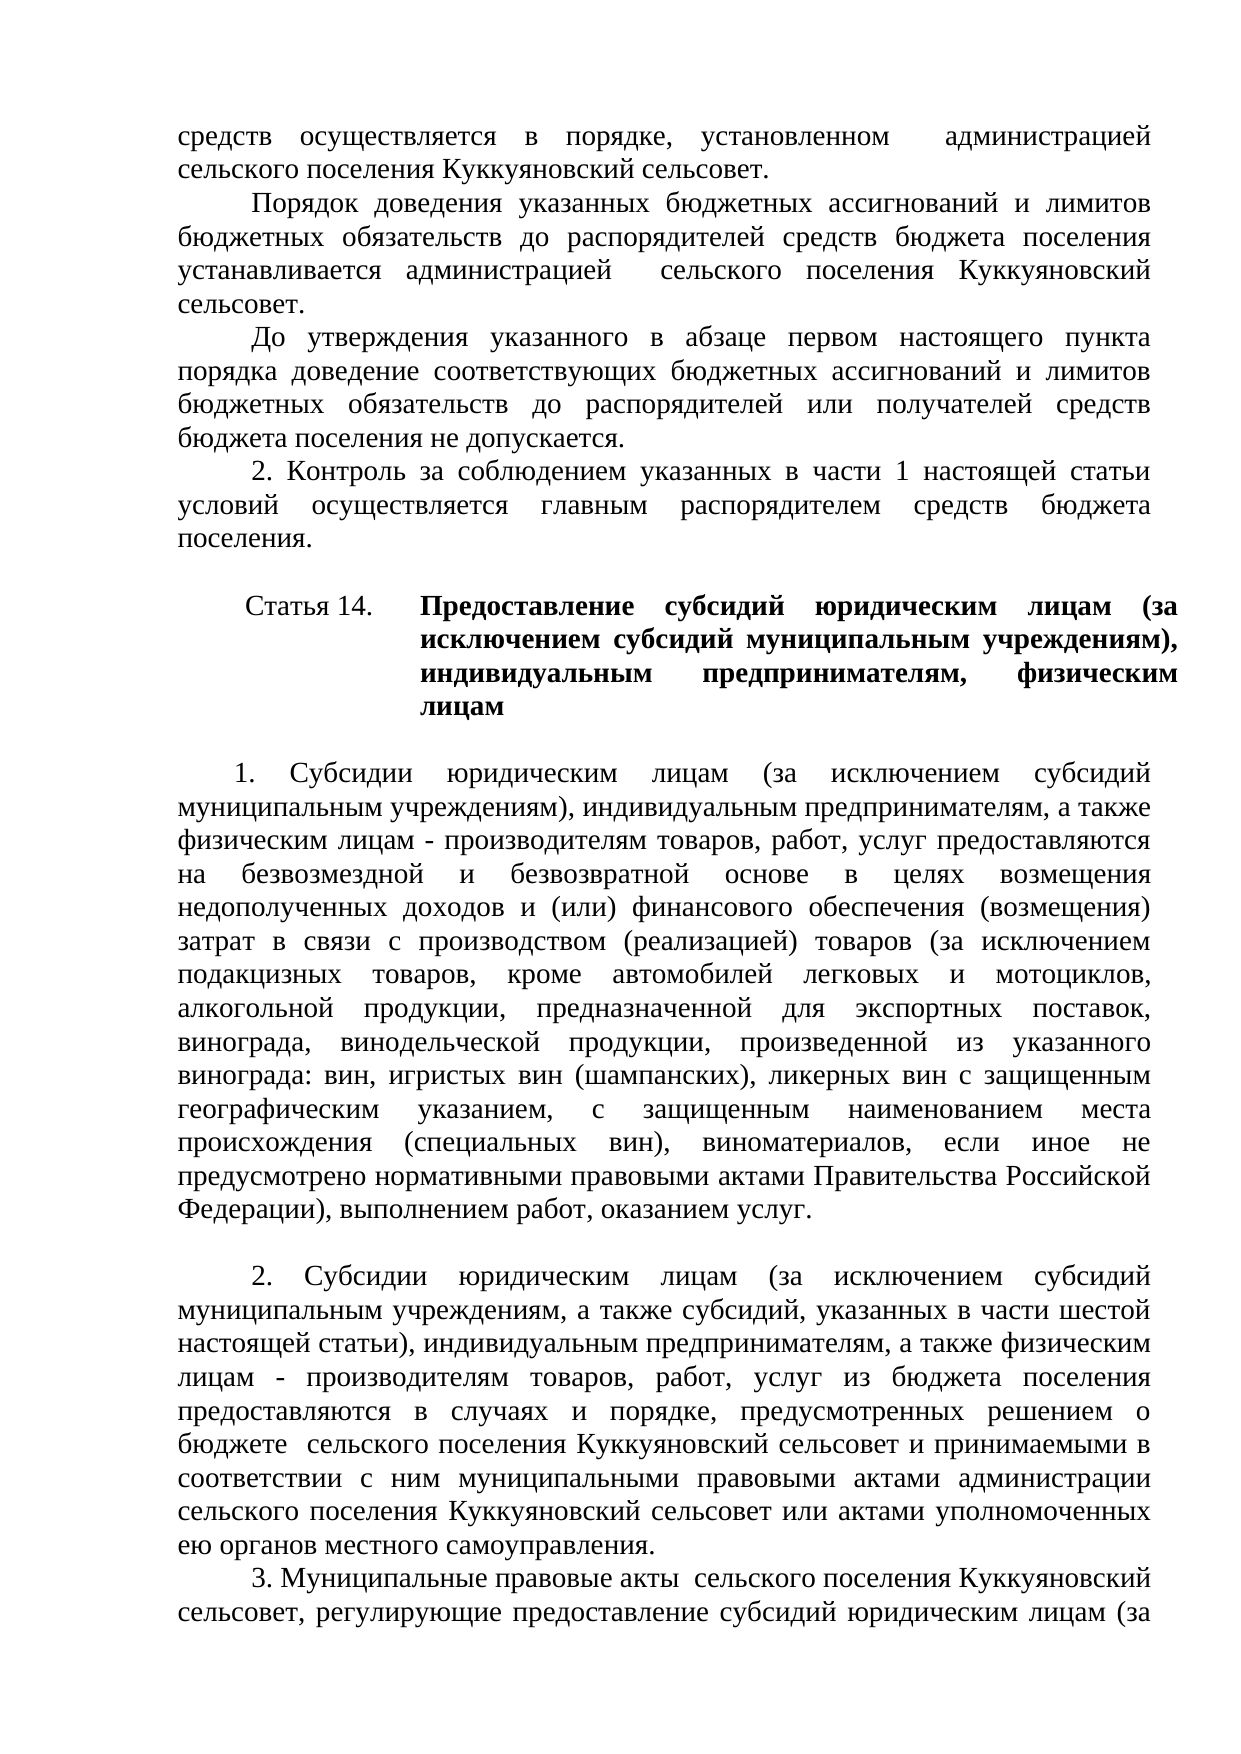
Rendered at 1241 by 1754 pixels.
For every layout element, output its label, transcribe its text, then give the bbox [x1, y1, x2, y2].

table_header Статья 14. [234, 588, 408, 722]
text 2. Контроль за соблюдением указанных в части 1 настоящей статьи условий осуществляется главным распорядителем средств бюджета поселения. [177, 453, 1152, 554]
text До утверждения указанного в абзаце первом настоящего пункта порядка доведение соответствующих бюджетных ассигнований и лимитов бюджетных обязательств до распорядителей или получателей средств бюджета поселения не допускается. [177, 319, 1152, 453]
table_header Предоставление субсидий юридическим лицам (за исключением субсидий муниципальным учреждениям), индивидуальным предпринимателям, физическим лицам [409, 588, 1190, 722]
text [177, 118, 1152, 185]
text Порядок доведения указанных бюджетных ассигнований и лимитов бюджетных обязательств до распорядителей средств бюджета поселения устанавливается администрацией сельского поселения Куккуяновский сельсовет. [177, 185, 1152, 319]
text 1. Субсидии юридическим лицам (за исключением субсидий муниципальным учреждениям), индивидуальным предпринимателям, а также физическим лицам - производителям товаров, работ, услуг предоставляются на безвозмездной и безвозвратной основе в целях возмещения недополученных доходов и (или) финансового обеспечения (возмещения) затрат в связи с производством (реализацией) товаров (за исключением подакцизных товаров, кроме автомобилей легковых и мотоциклов, алкогольной продукции, предназначенной для экспортных поставок, винограда, винодельческой продукции, произведенной из указанного винограда: вин, игристых вин (шампанских), ликерных вин с защищенным географическим указанием, с защищенным наименованием места происхождения (специальных вин), виноматериалов, если иное не предусмотрено нормативными правовыми актами Правительства Российской Федерации), выполнением работ, оказанием услуг. [177, 755, 1152, 1225]
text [177, 1560, 1152, 1627]
text 2. Субсидии юридическим лицам (за исключением субсидий муниципальным учреждениям, а также субсидий, указанных в части шестой настоящей статьи), индивидуальным предпринимателям, а также физическим лицам - производителям товаров, работ, услуг из бюджета поселения предоставляются в случаях и порядке, предусмотренных решением о бюджете сельского поселения Куккуяновский сельсовет и принимаемыми в соответствии с ним муниципальными правовыми актами администрации сельского поселения Куккуяновский сельсовет или актами уполномоченных ею органов местного самоуправления. [177, 1258, 1152, 1560]
